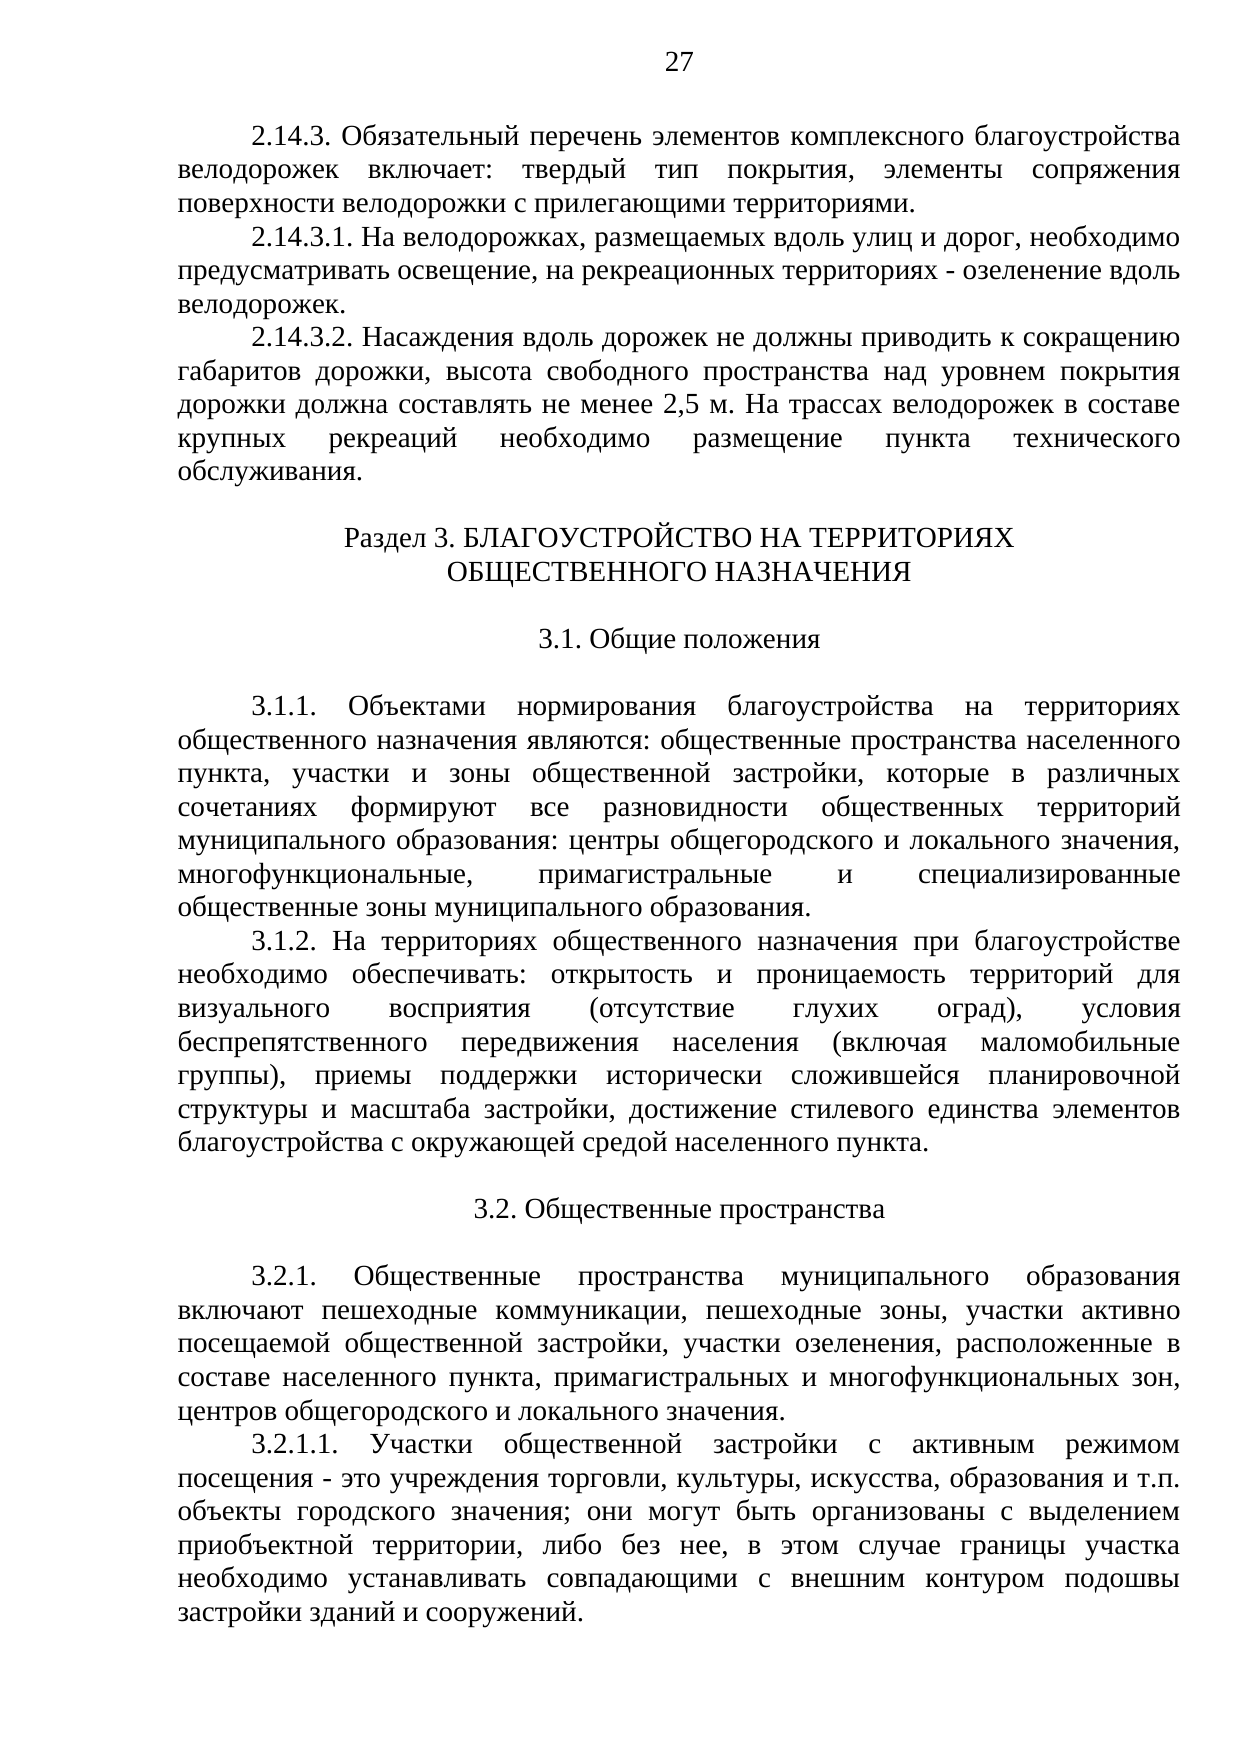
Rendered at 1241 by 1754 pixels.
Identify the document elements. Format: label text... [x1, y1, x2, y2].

text 3.2.1. Общественные пространства муниципального образования включают пешеходные коммуникации, пешеходные зоны, участки активно посещаемой общественной застройки, участки озеленения, расположенные в составе населенного пункта, примагистральных и многофункциональных зон, центров общегородского и локального значения. [177, 1258, 1181, 1426]
text 3.1. Общие положения [177, 621, 1181, 655]
text Раздел 3. БЛАГОУСТРОЙСТВО НА ТЕРРИТОРИЯХ [177, 521, 1181, 554]
text 3.2.1.1. Участки общественной застройки с активным режимом посещения - это учреждения торговли, культуры, искусства, образования и т.п. объекты городского значения; они могут быть организованы с выделением приобъектной территории, либо без нее, в этом случае границы участка необходимо устанавливать совпадающими с внешним контуром подошвы застройки зданий и сооружений. [177, 1426, 1181, 1627]
text ОБЩЕСТВЕННОГО НАЗНАЧЕНИЯ [177, 554, 1181, 588]
text 2.14.3. Обязательный перечень элементов комплексного благоустройства велодорожек включает: твердый тип покрытия, элементы сопряжения поверхности велодорожки с прилегающими территориями. [177, 118, 1181, 219]
text 3.1.1. Объектами нормирования благоустройства на территориях общественного назначения являются: общественные пространства населенного пункта, участки и зоны общественной застройки, которые в различных сочетаниях формируют все разновидности общественных территорий муниципального образования: центры общегородского и локального значения, многофункциональные, примагистральные и специализированные общественные зоны муниципального образования. [177, 688, 1181, 923]
text 2.14.3.1. На велодорожках, размещаемых вдоль улиц и дорог, необходимо предусматривать освещение, на рекреационных территориях - озеленение вдоль велодорожек. [177, 219, 1181, 319]
text 3.1.2. На территориях общественного назначения при благоустройстве необходимо обеспечивать: открытость и проницаемость территорий для визуального восприятия (отсутствие глухих оград), условия беспрепятственного передвижения населения (включая маломобильные группы), приемы поддержки исторически сложившейся планировочной структуры и масштаба застройки, достижение стилевого единства элементов благоустройства с окружающей средой населенного пункта. [177, 923, 1181, 1158]
text 2.14.3.2. Насаждения вдоль дорожек не должны приводить к сокращению габаритов дорожки, высота свободного пространства над уровнем покрытия дорожки должна составлять не менее 2,5 м. На трассах велодорожек в составе крупных рекреаций необходимо размещение пункта технического обслуживания. [177, 319, 1181, 487]
text 3.2. Общественные пространства [177, 1191, 1181, 1225]
